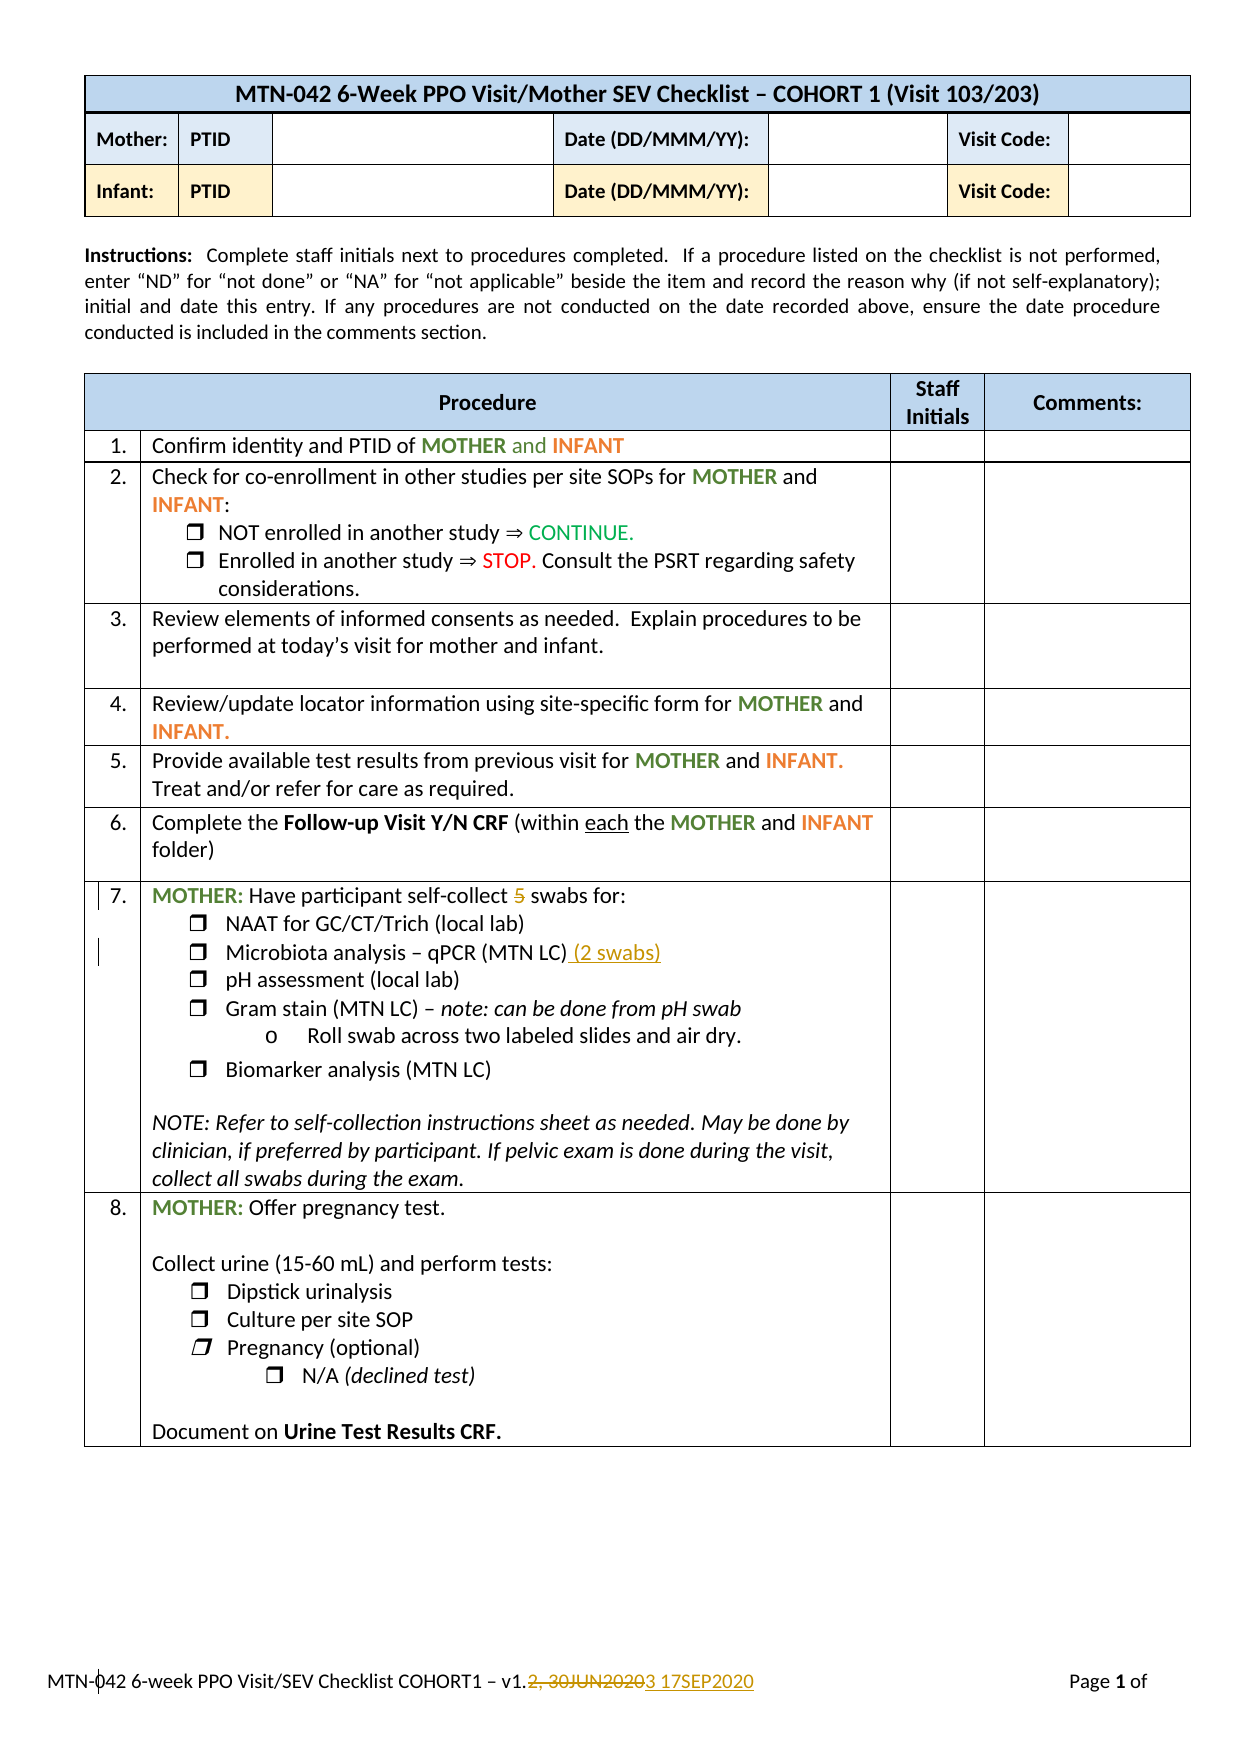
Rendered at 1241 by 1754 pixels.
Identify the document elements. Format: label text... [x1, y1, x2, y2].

table_header Staff Initials [891, 374, 984, 430]
table_cell Confirm identity and PTID of MOTHER and INFANT [141, 431, 890, 461]
table_cell Complete the Follow-up Visit Y/N CRF (within each the MOTHER and INFANT folder) [141, 808, 890, 881]
table_cell [985, 746, 1190, 807]
table_cell [891, 1193, 984, 1446]
table_cell [985, 604, 1190, 688]
table_cell [85, 746, 140, 807]
table_cell [85, 882, 140, 1192]
table_header Procedure [85, 374, 890, 430]
table_cell [85, 431, 140, 461]
table_cell MOTHER: Offer pregnancy test. Collect urine (15-60 mL) and perform tests: Dipstick urinalysis Culture per site SOP Pregnancy (optional) N/A (declined test) Document on Urine Test Results CRF. [141, 1193, 890, 1446]
table_cell [891, 882, 984, 1192]
table_cell Review/update locator information using site-specific form for MOTHER and INFANT. [141, 689, 890, 745]
table_cell [985, 431, 1190, 461]
table_cell [985, 882, 1190, 1192]
table_cell [985, 689, 1190, 745]
table_cell [985, 463, 1190, 603]
table_cell [985, 1193, 1190, 1446]
table_cell [85, 689, 140, 745]
table_cell [891, 463, 984, 603]
table_cell Review elements of informed consents as needed. Explain procedures to be performed at today’s visit for mother and infant. [141, 604, 890, 688]
table_cell [85, 1193, 140, 1446]
text Instructions: Complete staff initials next to procedures completed. If a procedure listed on the checklist is not performed, enter “ND” for “not done” or “NA” for “not applicable” beside the item and record the reason why (if not self-explanatory); initial and date this entry. If any procedures are not conducted on the date recorded above, ensure the date procedure conducted is included in the comments section. [84, 243, 1162, 344]
table_cell [891, 746, 984, 807]
table_cell MOTHER: Have participant self-collect swabs for: NAAT for GC/CT/Trich (local lab) Microbiota analysis – qPCR (MTN LC) pH assessment (local lab) Gram stain (MTN LC) – note: can be done from pH swab Roll swab across two labeled slides and air dry. Biomarker analysis (MTN LC) NOTE: Refer to self-collection instructions sheet as needed. May be done by clinician, if preferred by participant. If pelvic exam is done during the visit, collect all swabs during the exam. [141, 882, 890, 1192]
table_cell [891, 431, 984, 461]
table_cell [985, 808, 1190, 881]
table_cell Check for co-enrollment in other studies per site SOPs for MOTHER and INFANT: NOT enrolled in another study CONTINUE. Enrolled in another study STOP. Consult the PSRT regarding safety considerations. [141, 463, 890, 603]
table_cell [891, 808, 984, 881]
table_cell [891, 604, 984, 688]
table_cell [85, 808, 140, 881]
table_cell [891, 689, 984, 745]
table_cell [85, 604, 140, 688]
table_cell [85, 463, 140, 603]
table_header Comments: [985, 374, 1190, 430]
table_cell Provide available test results from previous visit for MOTHER and INFANT. Treat and/or refer for care as required. [141, 746, 890, 807]
